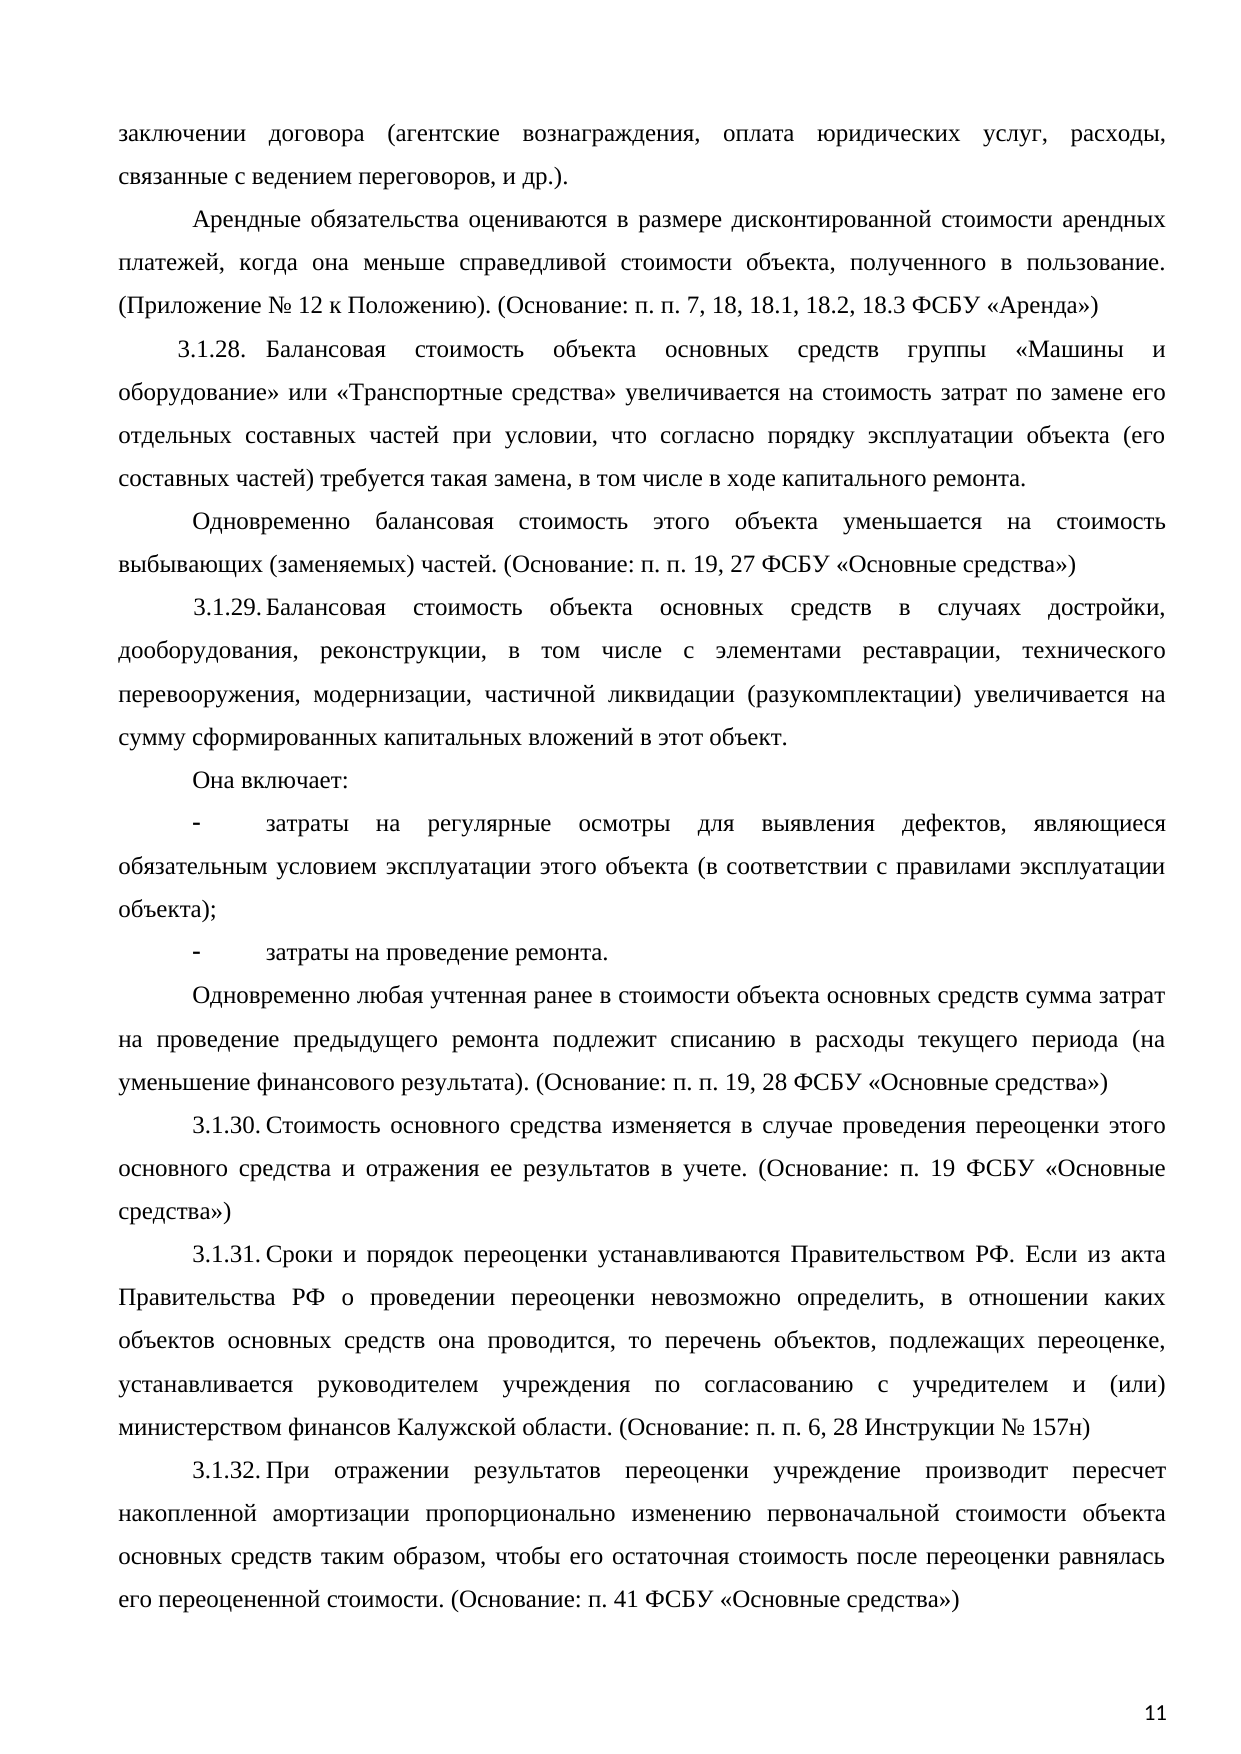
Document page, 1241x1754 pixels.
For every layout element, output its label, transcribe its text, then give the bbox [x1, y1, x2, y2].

text Она включает: [118, 765, 1167, 794]
list При отражении результатов переоценки учреждение производит пересчет накопленной амортизации пропорционально изменению первоначальной стоимости объекта основных средств таким образом, чтобы его остаточная стоимость после переоценки равнялась его переоцененной стоимости. (Основание: п. 41 ФСБУ «Основные средства») [118, 1455, 1167, 1613]
text Арендные обязательства оцениваются в размере дисконтированной стоимости арендных платежей, когда она меньше справедливой стоимости объекта, полученного в пользование. (Приложение № 12 к Положению). (Основание: п. п. 7, 18, 18.1, 18.2, 18.3 ФСБУ «Аренда») [118, 204, 1167, 319]
list Стоимость основного средства изменяется в случае проведения переоценки этого основного средства и отражения ее результатов в учете. (Основание: п. 19 ФСБУ «Основные средства») [118, 1110, 1167, 1225]
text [118, 118, 1167, 190]
list затраты на регулярные осмотры для выявления дефектов, являющиеся обязательным условием эксплуатации этого объекта (в соответствии с правилами эксплуатации объекта); [118, 808, 1167, 923]
text Одновременно любая учтенная ранее в стоимости объекта основных средств сумма затрат на проведение предыдущего ремонта подлежит списанию в расходы текущего периода (на уменьшение финансового результата). (Основание: п. п. 19, 28 ФСБУ «Основные средства») [118, 981, 1167, 1096]
list затраты на проведение ремонта. [118, 937, 1167, 966]
list Балансовая стоимость объекта основных средств группы «Машины и оборудование» или «Транспортные средства» увеличивается на стоимость затрат по замене его отдельных составных частей при условии, что согласно порядку эксплуатации объекта (его составных частей) требуется такая замена, в том числе в ходе капитального ремонта. [118, 334, 1167, 492]
text Одновременно балансовая стоимость этого объекта уменьшается на стоимость выбывающих (заменяемых) частей. (Основание: п. п. 19, 27 ФСБУ «Основные средства») [118, 506, 1167, 578]
list Балансовая стоимость объекта основных средств в случаях достройки, дооборудования, реконструкции, в том числе с элементами реставрации, технического перевооружения, модернизации, частичной ликвидации (разукомплектации) увеличивается на сумму сформированных капитальных вложений в этот объект. [118, 592, 1167, 751]
list Сроки и порядок переоценки устанавливаются Правительством РФ. Если из акта Правительства РФ о проведении переоценки невозможно определить, в отношении каких объектов основных средств она проводится, то перечень объектов, подлежащих переоценке, устанавливается руководителем учреждения по согласованию с учредителем и (или) министерством финансов Калужской области. (Основание: п. п. 6, 28 Инструкции № 157н) [118, 1239, 1167, 1441]
